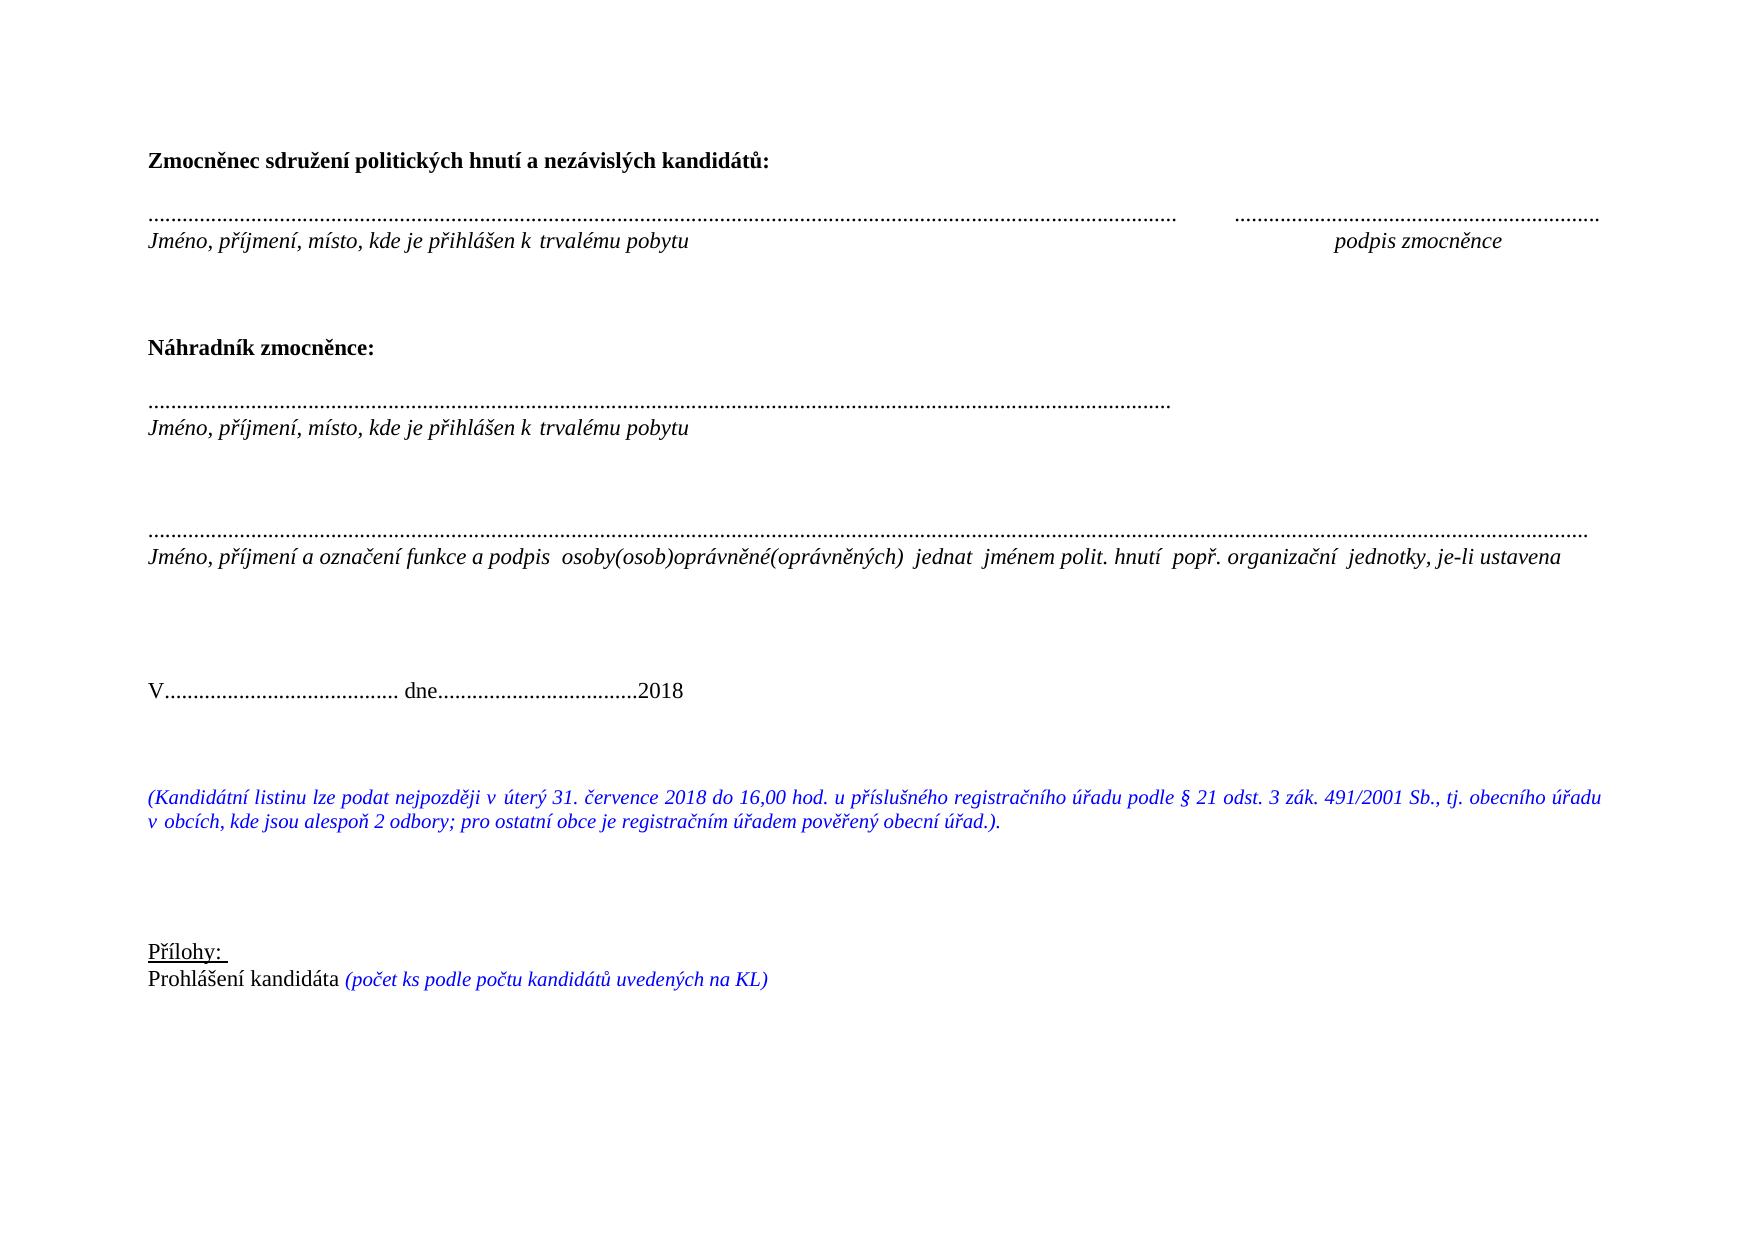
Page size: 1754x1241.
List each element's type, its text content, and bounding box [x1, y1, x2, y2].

title Jméno, příjmení, místo, kde je přihlášen k trvalému pobytu podpis zmocněnce [148, 227, 1606, 253]
title Jméno, příjmení a označení funkce a podpis osoby(osob)oprávněné(oprávněných) jednat jménem polit. hnutí popř. organizační jednotky, je-li ustavena [148, 543, 1606, 569]
title Zmocněnec sdružení politických hnutí a nezávislých kandidátů: [148, 148, 1606, 174]
title Jméno, příjmení, místo, kde je přihlášen k trvalému pobytu [148, 413, 1606, 440]
title ............................................................................................................................................................................................................................................................ [148, 517, 1606, 543]
title ................................................................................................................................................................................... [148, 387, 1606, 413]
title Prohlášení kandidáta (počet ks podle počtu kandidátů uvedených na KL) [148, 965, 1606, 991]
title .................................................................................................................................................................................... ................................................................ [148, 200, 1606, 227]
title Náhradník zmocněnce: [148, 334, 1606, 361]
title (Kandidátní listinu lze podat nejpozději v úterý 31. července 2018 do 16,00 hod. u příslušného registračního úřadu podle § 21 odst. 3 zák. 491/2001 Sb., tj. obecního úřadu v obcích, kde jsou alespoň 2 odbory; pro ostatní obce je registračním úřadem pověřený obecní úřad.). [148, 785, 1606, 833]
title V......................................... dne...................................2018 [148, 677, 1606, 703]
title Přílohy: [148, 938, 1606, 965]
